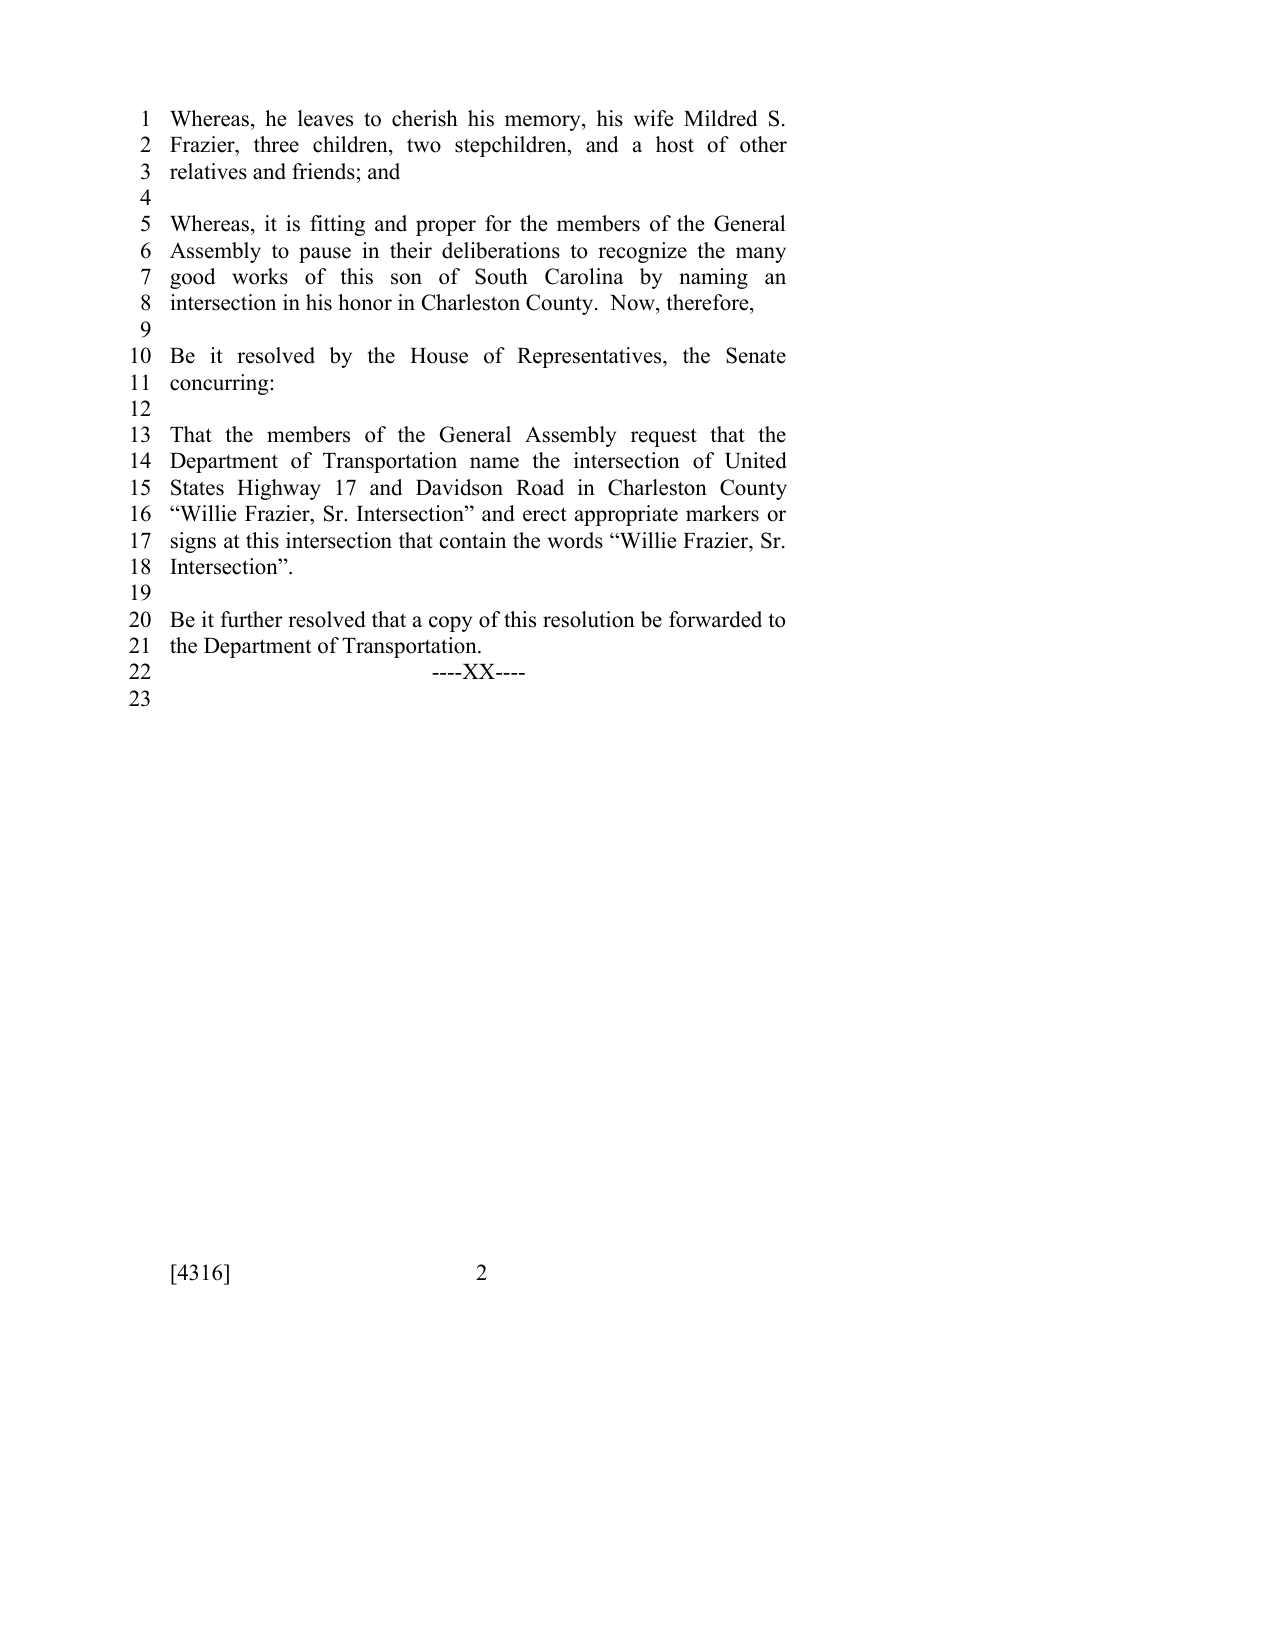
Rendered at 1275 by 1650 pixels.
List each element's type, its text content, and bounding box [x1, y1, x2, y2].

text ----XX---- [169, 658, 787, 685]
text Whereas, it is fitting and proper for the members of the General Assembly to pause in their deliberations to recognize the many good works of this son of South Carolina by naming an intersection in his honor in Charleston County. Now, therefore, [169, 210, 787, 316]
text That the members of the General Assembly request that the Department of Transportation name the intersection of United States Highway 17 and Davidson Road in Charleston County “Willie Frazier, Sr. Intersection” and erect appropriate markers or signs at this intersection that contain the words “Willie Frazier, Sr. Intersection”. [169, 421, 787, 579]
text Be it resolved by the House of Representatives, the Senate concurring: [169, 342, 787, 395]
text Be it further resolved that a copy of this resolution be forwarded to the Department of Transportation. [169, 606, 787, 658]
text Whereas, he leaves to cherish his memory, his wife Mildred S. Frazier, three children, two stepchildren, and a host of other relatives and friends; and [169, 105, 787, 184]
